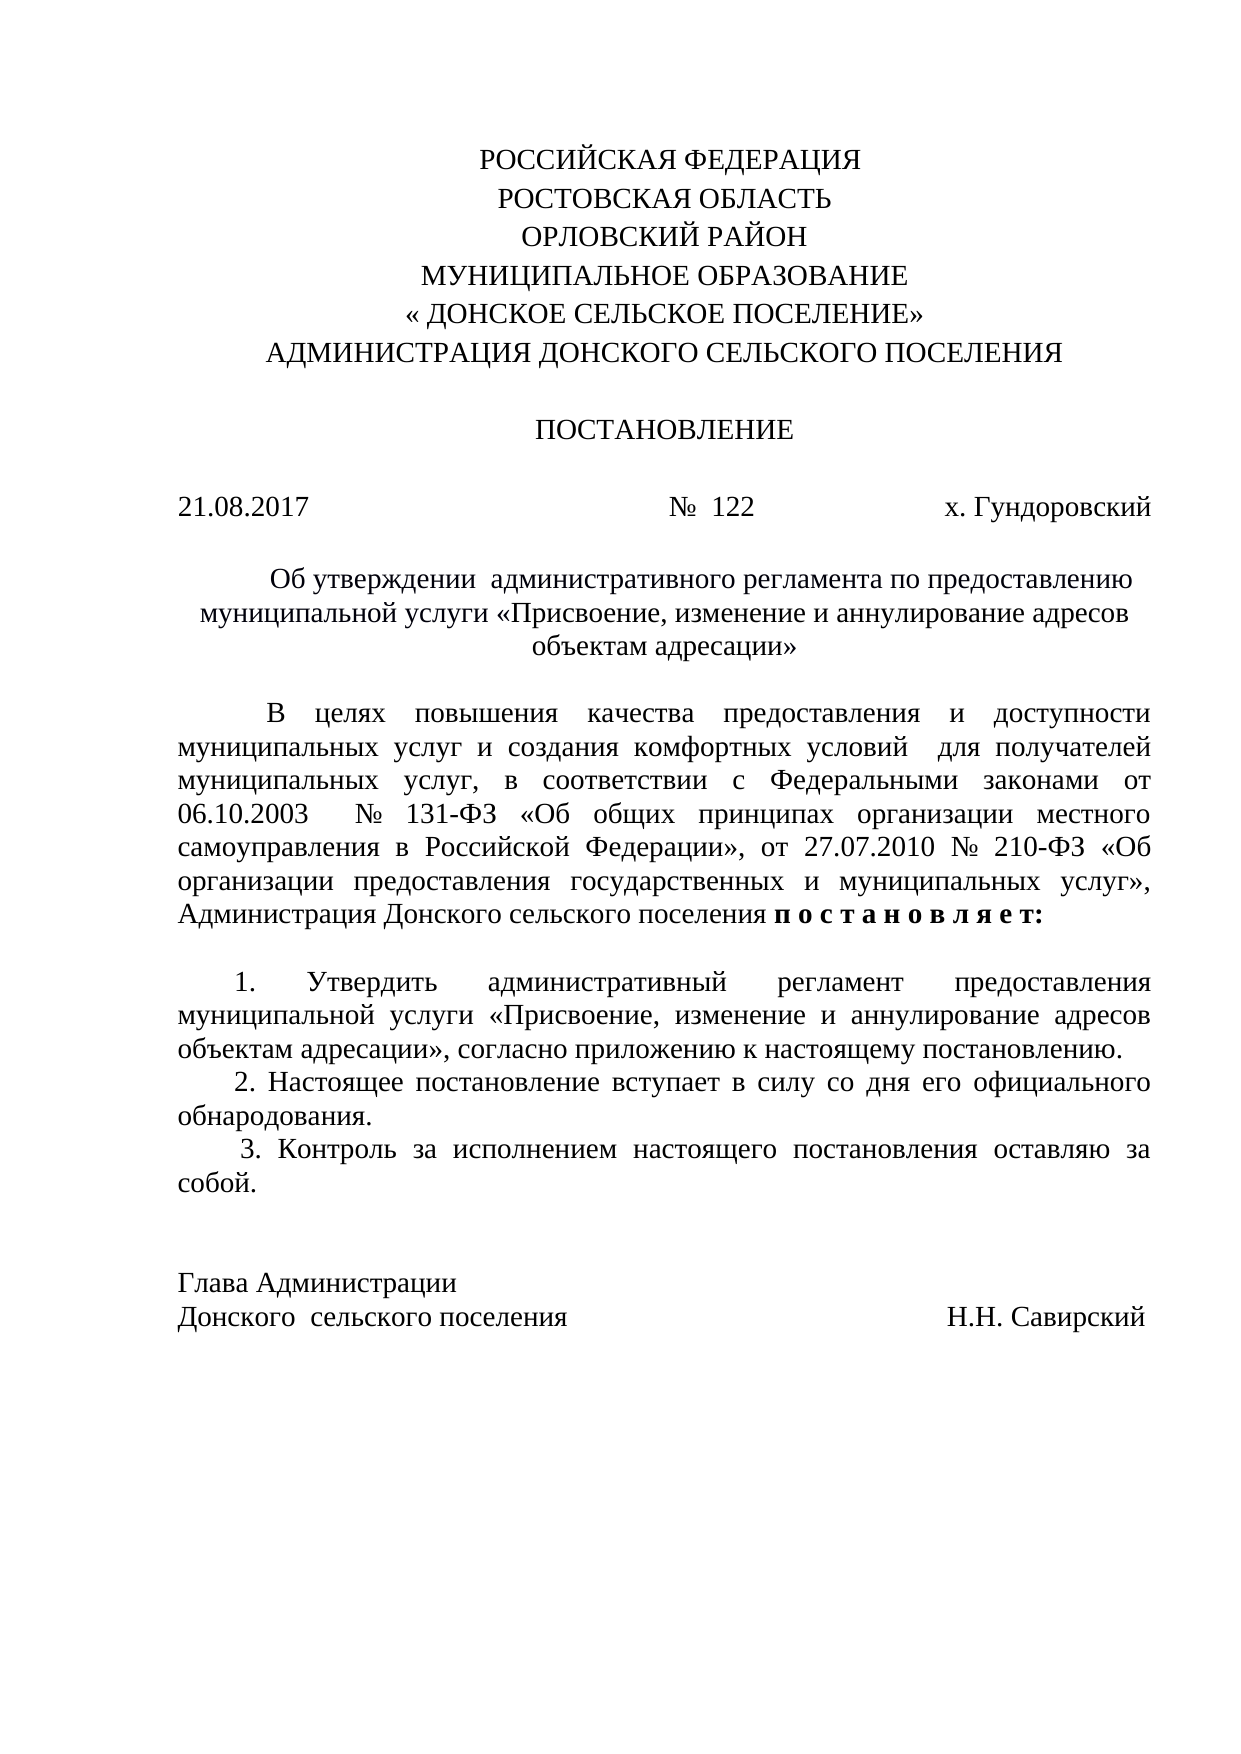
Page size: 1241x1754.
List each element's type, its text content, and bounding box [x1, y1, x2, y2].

text ОРЛОВСКИЙ РАЙОН [177, 219, 1152, 253]
text Глава Администрации [177, 1266, 1155, 1299]
text В целях повышения качества предоставления и доступности муниципальных услуг и создания комфортных условий для получателей муниципальных услуг, в соответствии с Федеральными законами от 06.10.2003 № 131-ФЗ «Об общих принципах организации местного самоуправления в Российской Федерации», от 27.07.2010 № 210-ФЗ «Об организации предоставления государственных и муниципальных услуг», Администрация Донского сельского поселения п о с т а н о в л я е т: [177, 695, 1152, 930]
text АДМИНИСТРАЦИЯ ДОНСКОГО СЕЛЬСКОГО ПОСЕЛЕНИЯ [177, 335, 1152, 368]
text МУНИЦИПАЛЬНОЕ ОБРАЗОВАНИЕ [177, 258, 1152, 291]
text « ДОНСКОЕ СЕЛЬСКОЕ ПОСЕЛЕНИЕ» [177, 296, 1152, 330]
text РОССИЙСКАЯ ФЕДЕРАЦИЯ [177, 142, 1152, 176]
text 1. Утвердить административный регламент предоставления муниципальной услуги «Присвоение, изменение и аннулирование адресов объектам адресации», согласно приложению к настоящему постановлению. [177, 964, 1152, 1064]
text ПОСТАНОВЛЕНИЕ [177, 412, 1152, 446]
text РОСТОВСКАЯ ОБЛАСТЬ [177, 181, 1152, 214]
text 3. Контроль за исполнением настоящего постановления оставляю за собой. [177, 1131, 1152, 1198]
text 2. Настоящее постановление вступает в силу со дня его официального обнародования. [177, 1064, 1152, 1131]
text Об утверждении административного регламента по предоставлению муниципальной услуги «Присвоение, изменение и аннулирование адресов объектам адресации» [177, 561, 1152, 662]
text Донского сельского поселения Н.Н. Савирский [177, 1299, 1155, 1333]
text 21.08.2017 № 122 х. Гундоровский [177, 489, 1152, 523]
